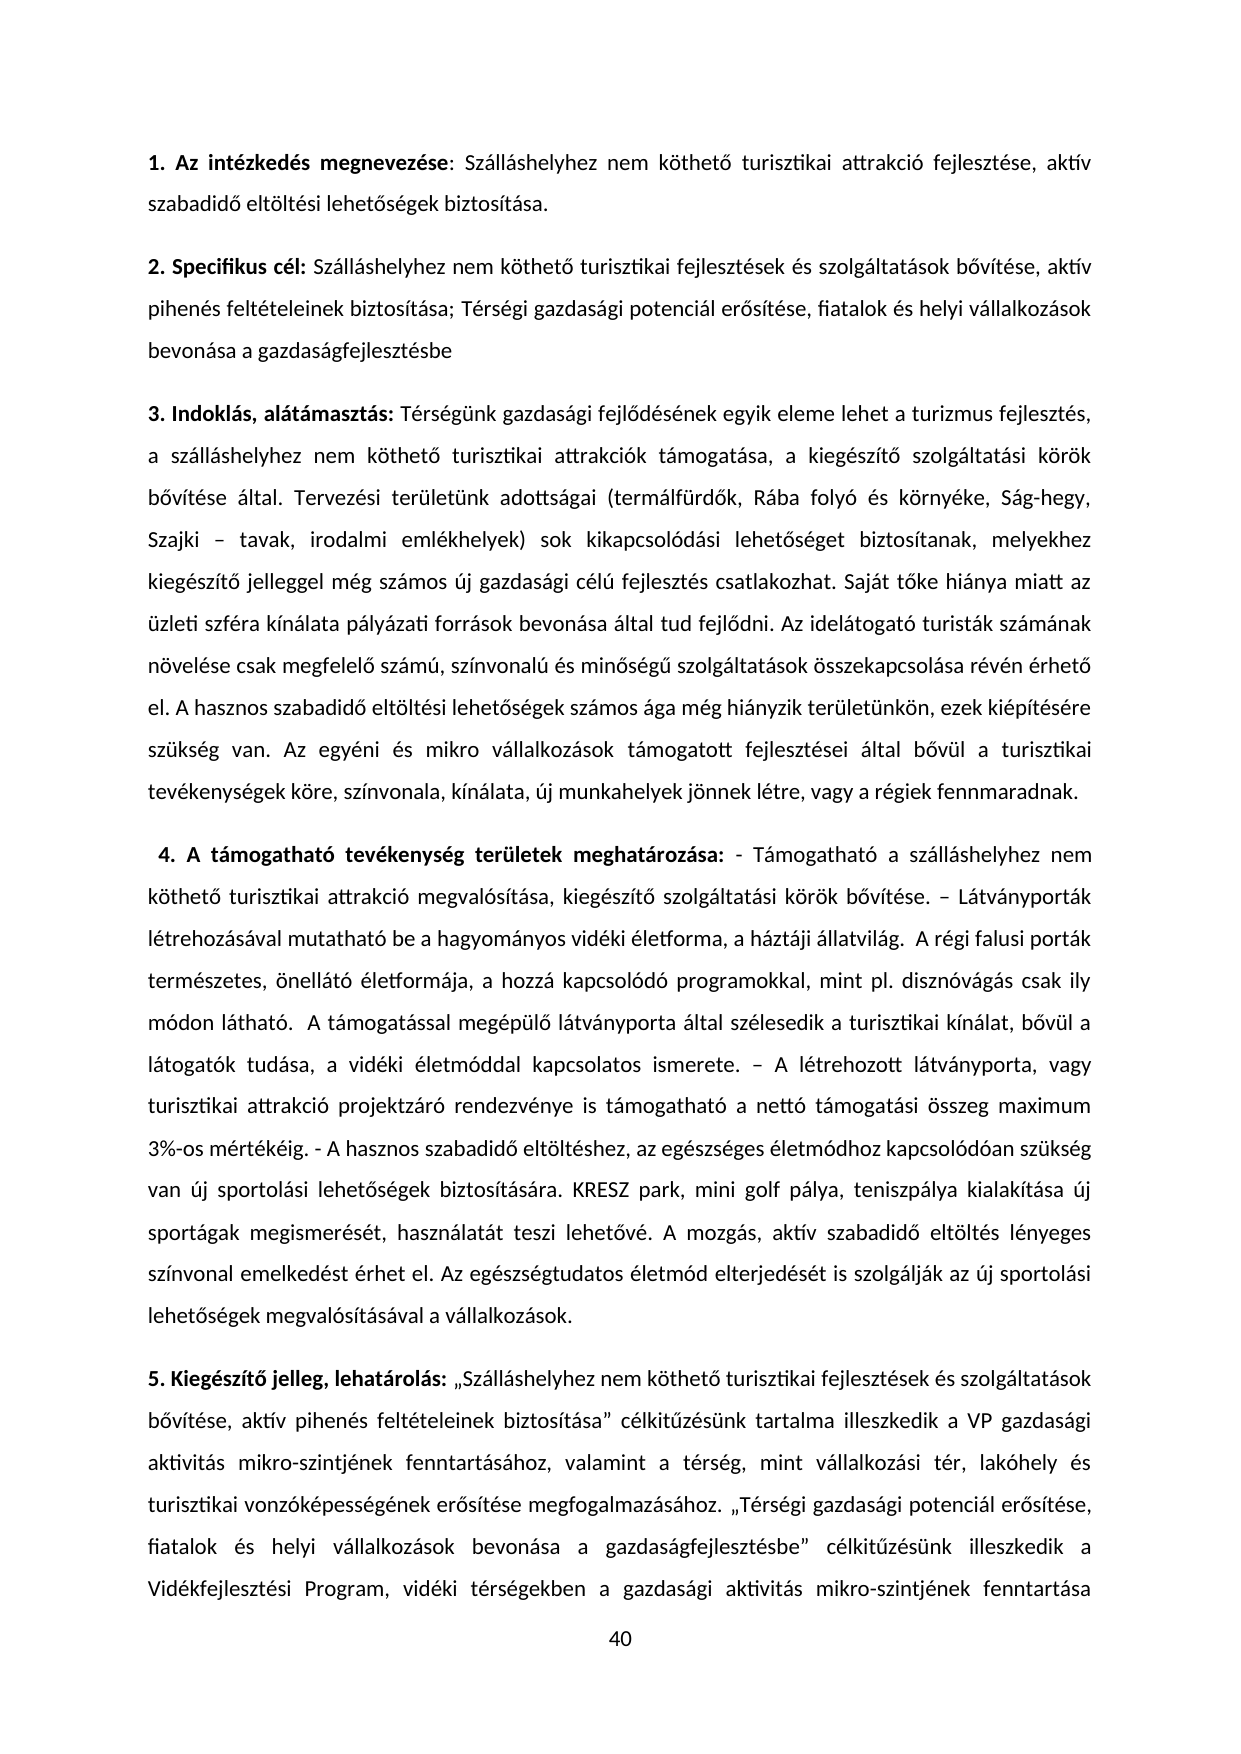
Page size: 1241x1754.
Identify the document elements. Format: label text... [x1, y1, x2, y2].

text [148, 1364, 1093, 1602]
text 1. Az intézkedés megnevezése: Szálláshelyhez nem köthető turisztikai attrakció fejlesztése, aktív szabadidő eltöltési lehetőségek biztosítása. [148, 148, 1093, 218]
text 3. Indoklás, alátámasztás: Térségünk gazdasági fejlődésének egyik eleme lehet a turizmus fejlesztés, a szálláshelyhez nem köthető turisztikai attrakciók támogatása, a kiegészítő szolgáltatási körök bővítése által. Tervezési területünk adottságai (termálfürdők, Rába folyó és környéke, Ság-hegy, Szajki – tavak, irodalmi emlékhelyek) sok kikapcsolódási lehetőséget biztosítanak, melyekhez kiegészítő jelleggel még számos új gazdasági célú fejlesztés csatlakozhat. Saját tőke hiánya miatt az üzleti szféra kínálata pályázati források bevonása által tud fejlődni. Az idelátogató turisták számának növelése csak megfelelő számú, színvonalú és minőségű szolgáltatások összekapcsolása révén érhető el. A hasznos szabadidő eltöltési lehetőségek számos ága még hiányzik területünkön, ezek kiépítésére szükség van. Az egyéni és mikro vállalkozások támogatott fejlesztései által bővül a turisztikai tevékenységek köre, színvonala, kínálata, új munkahelyek jönnek létre, vagy a régiek fennmaradnak. [148, 399, 1093, 805]
text 2. Specifikus cél: Szálláshelyhez nem köthető turisztikai fejlesztések és szolgáltatások bővítése, aktív pihenés feltételeinek biztosítása; Térségi gazdasági potenciál erősítése, fiatalok és helyi vállalkozások bevonása a gazdaságfejlesztésbe [148, 252, 1093, 364]
text 4. A támogatható tevékenység területek meghatározása: - Támogatható a szálláshelyhez nem köthető turisztikai attrakció megvalósítása, kiegészítő szolgáltatási körök bővítése. – Látványporták létrehozásával mutatható be a hagyományos vidéki életforma, a háztáji állatvilág. A régi falusi porták természetes, önellátó életformája, a hozzá kapcsolódó programokkal, mint pl. disznóvágás csak ily módon látható. A támogatással megépülő látványporta által szélesedik a turisztikai kínálat, bővül a látogatók tudása, a vidéki életmóddal kapcsolatos ismerete. – A létrehozott látványporta, vagy turisztikai attrakció projektzáró rendezvénye is támogatható a nettó támogatási összeg maximum 3%-os mértékéig. - A hasznos szabadidő eltöltéshez, az egészséges életmódhoz kapcsolódóan szükség van új sportolási lehetőségek biztosítására. KRESZ park, mini golf pálya, teniszpálya kialakítása új sportágak megismerését, használatát teszi lehetővé. A mozgás, aktív szabadidő eltöltés lényeges színvonal emelkedést érhet el. Az egészségtudatos életmód elterjedését is szolgálják az új sportolási lehetőségek megvalósításával a vállalkozások. [148, 840, 1093, 1329]
